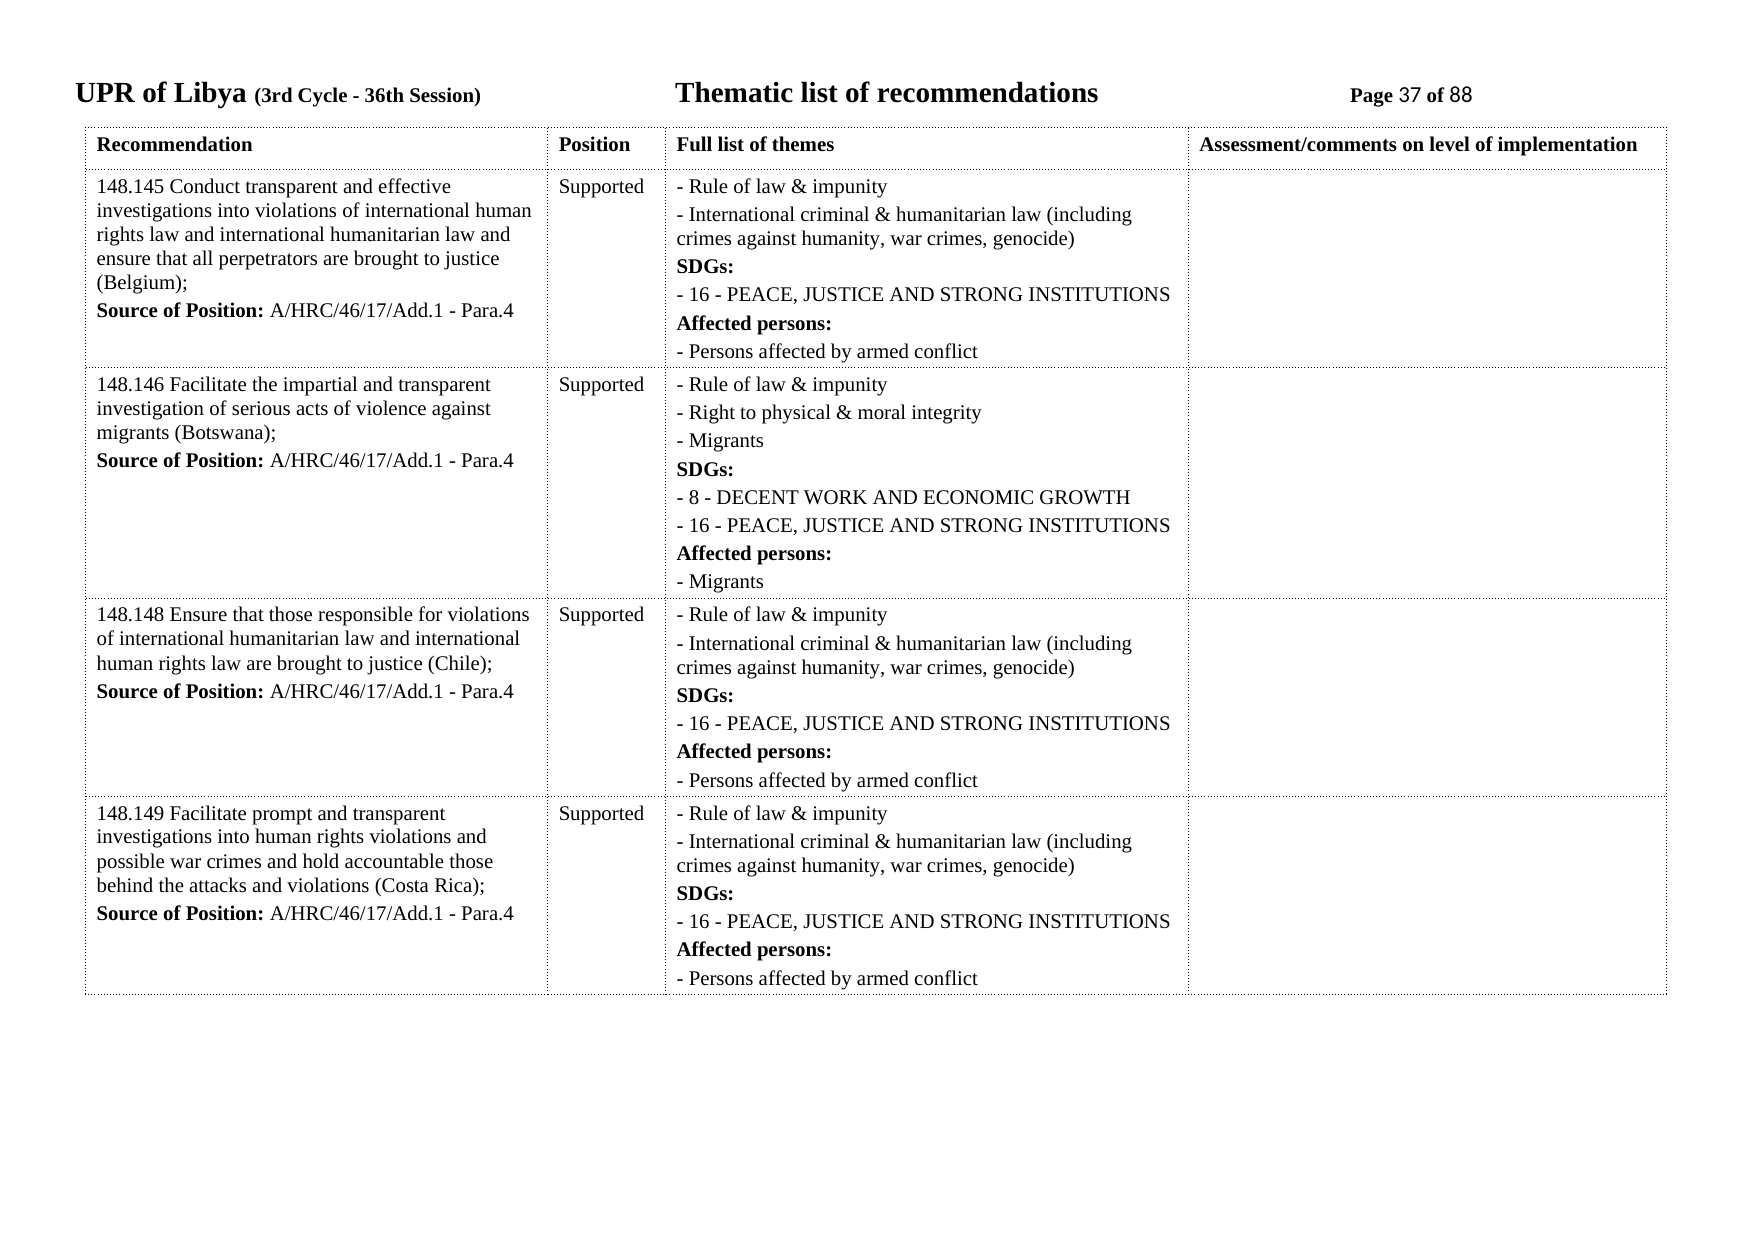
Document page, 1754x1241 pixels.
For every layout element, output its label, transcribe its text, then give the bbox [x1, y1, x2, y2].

table_cell 148.149 Facilitate prompt and transparent investigations into human rights violations and possible war crimes and hold accountable those behind the attacks and violations (Costa Rica); Source of Position: A/HRC/46/17/Add.1 - Para.4 [85, 796, 547, 994]
table_cell - Rule of law & impunity - International criminal & humanitarian law (including crimes against humanity, war crimes, genocide) SDGs: - 16 - PEACE, JUSTICE AND STRONG INSTITUTIONS Affected persons: - Persons affected by armed conflict [665, 598, 1188, 796]
table_header Assessment/comments on level of implementation [1188, 127, 1666, 169]
table_cell - Rule of law & impunity - International criminal & humanitarian law (including crimes against humanity, war crimes, genocide) SDGs: - 16 - PEACE, JUSTICE AND STRONG INSTITUTIONS Affected persons: - Persons affected by armed conflict [665, 169, 1188, 367]
table_cell Supported [547, 169, 665, 367]
table_cell 148.148 Ensure that those responsible for violations of international humanitarian law and international human rights law are brought to justice (Chile); Source of Position: A/HRC/46/17/Add.1 - Para.4 [85, 598, 547, 796]
table_cell [1188, 367, 1666, 598]
table_cell - Rule of law & impunity - Right to physical & moral integrity - Migrants SDGs: - 8 - DECENT WORK AND ECONOMIC GROWTH - 16 - PEACE, JUSTICE AND STRONG INSTITUTIONS Affected persons: - Migrants [665, 367, 1188, 598]
table_cell Supported [547, 598, 665, 796]
table_cell 148.145 Conduct transparent and effective investigations into violations of international human rights law and international humanitarian law and ensure that all perpetrators are brought to justice (Belgium); Source of Position: A/HRC/46/17/Add.1 - Para.4 [85, 169, 547, 367]
table_cell [1188, 169, 1666, 367]
table_header Position [547, 127, 665, 169]
table_header Full list of themes [665, 127, 1188, 169]
table_header Recommendation [85, 127, 547, 169]
table_cell - Rule of law & impunity - International criminal & humanitarian law (including crimes against humanity, war crimes, genocide) SDGs: - 16 - PEACE, JUSTICE AND STRONG INSTITUTIONS Affected persons: - Persons affected by armed conflict [665, 796, 1188, 994]
table_cell [1188, 598, 1666, 796]
table_cell 148.146 Facilitate the impartial and transparent investigation of serious acts of violence against migrants (Botswana); Source of Position: A/HRC/46/17/Add.1 - Para.4 [85, 367, 547, 598]
table_cell [1188, 796, 1666, 994]
table_cell Supported [547, 367, 665, 598]
table_cell Supported [547, 796, 665, 994]
